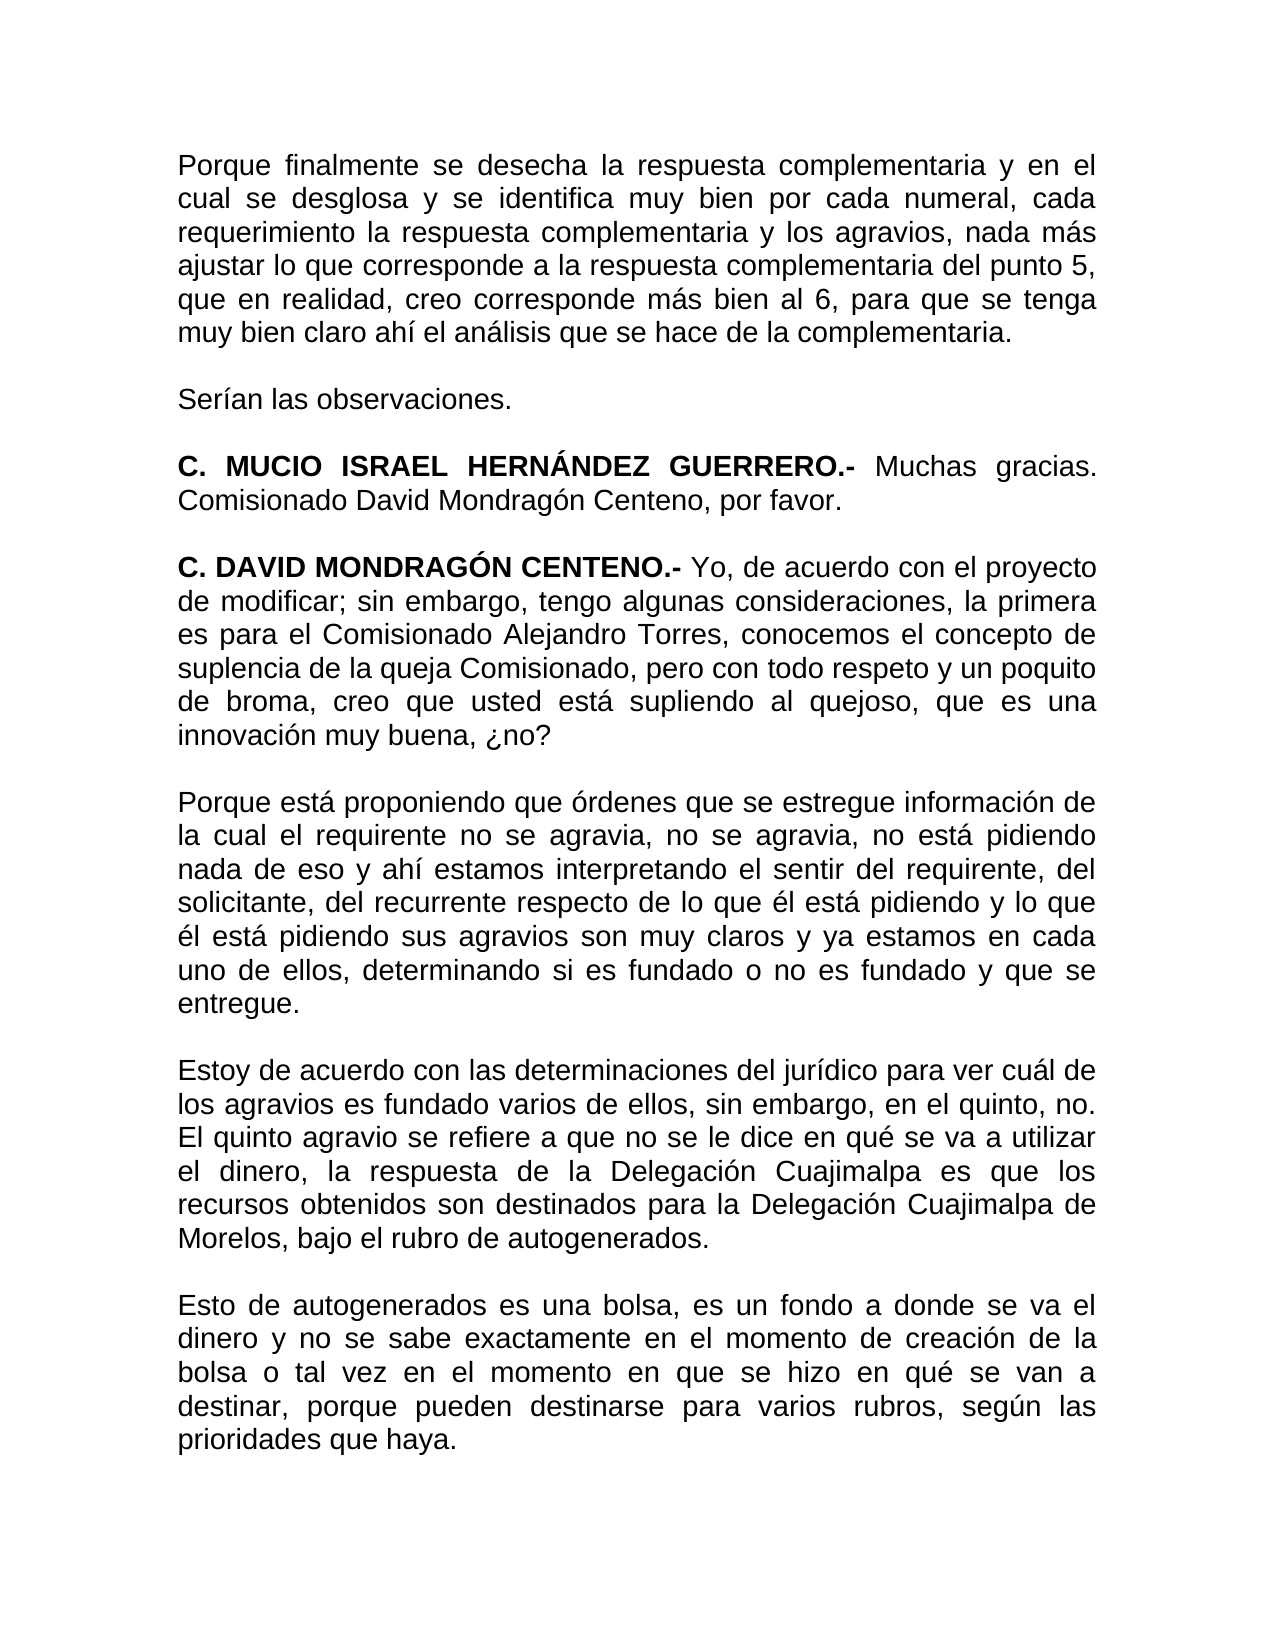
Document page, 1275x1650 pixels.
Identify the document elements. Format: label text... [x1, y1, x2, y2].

text C. MUCIO ISRAEL HERNÁNDEZ GUERRERO.- Muchas gracias. Comisionado David Mondragón Centeno, por favor. [177, 449, 1098, 517]
text Esto de autogenerados es una bolsa, es un fondo a donde se va el dinero y no se sabe exactamente en el momento de creación de la bolsa o tal vez en el momento en que se hizo en qué se van a destinar, porque pueden destinarse para varios rubros, según las prioridades que haya. [177, 1288, 1098, 1456]
text C. DAVID MONDRAGÓN CENTENO.- Yo, de acuerdo con el proyecto de modificar; sin embargo, tengo algunas consideraciones, la primera es para el Comisionado Alejandro Torres, conocemos el concepto de suplencia de la queja Comisionado, pero con todo respeto y un poquito de broma, creo que usted está supliendo al quejoso, que es una innovación muy buena, ¿no? [177, 550, 1098, 751]
text Porque finalmente se desecha la respuesta complementaria y en el cual se desglosa y se identifica muy bien por cada numeral, cada requerimiento la respuesta complementaria y los agravios, nada más ajustar lo que corresponde a la respuesta complementaria del punto 5, que en realidad, creo corresponde más bien al 6, para que se tenga muy bien claro ahí el análisis que se hace de la complementaria. [177, 148, 1098, 349]
text Porque está proponiendo que órdenes que se estregue información de la cual el requirente no se agravia, no se agravia, no está pidiendo nada de eso y ahí estamos interpretando el sentir del requirente, del solicitante, del recurrente respecto de lo que él está pidiendo y lo que él está pidiendo sus agravios son muy claros y ya estamos en cada uno de ellos, determinando si es fundado o no es fundado y que se entregue. [177, 785, 1098, 1020]
text Serían las observaciones. [177, 382, 1098, 416]
text Estoy de acuerdo con las determinaciones del jurídico para ver cuál de los agravios es fundado varios de ellos, sin embargo, en el quinto, no. El quinto agravio se refiere a que no se le dice en qué se va a utilizar el dinero, la respuesta de la Delegación Cuajimalpa es que los recursos obtenidos son destinados para la Delegación Cuajimalpa de Morelos, bajo el rubro de autogenerados. [177, 1053, 1098, 1254]
